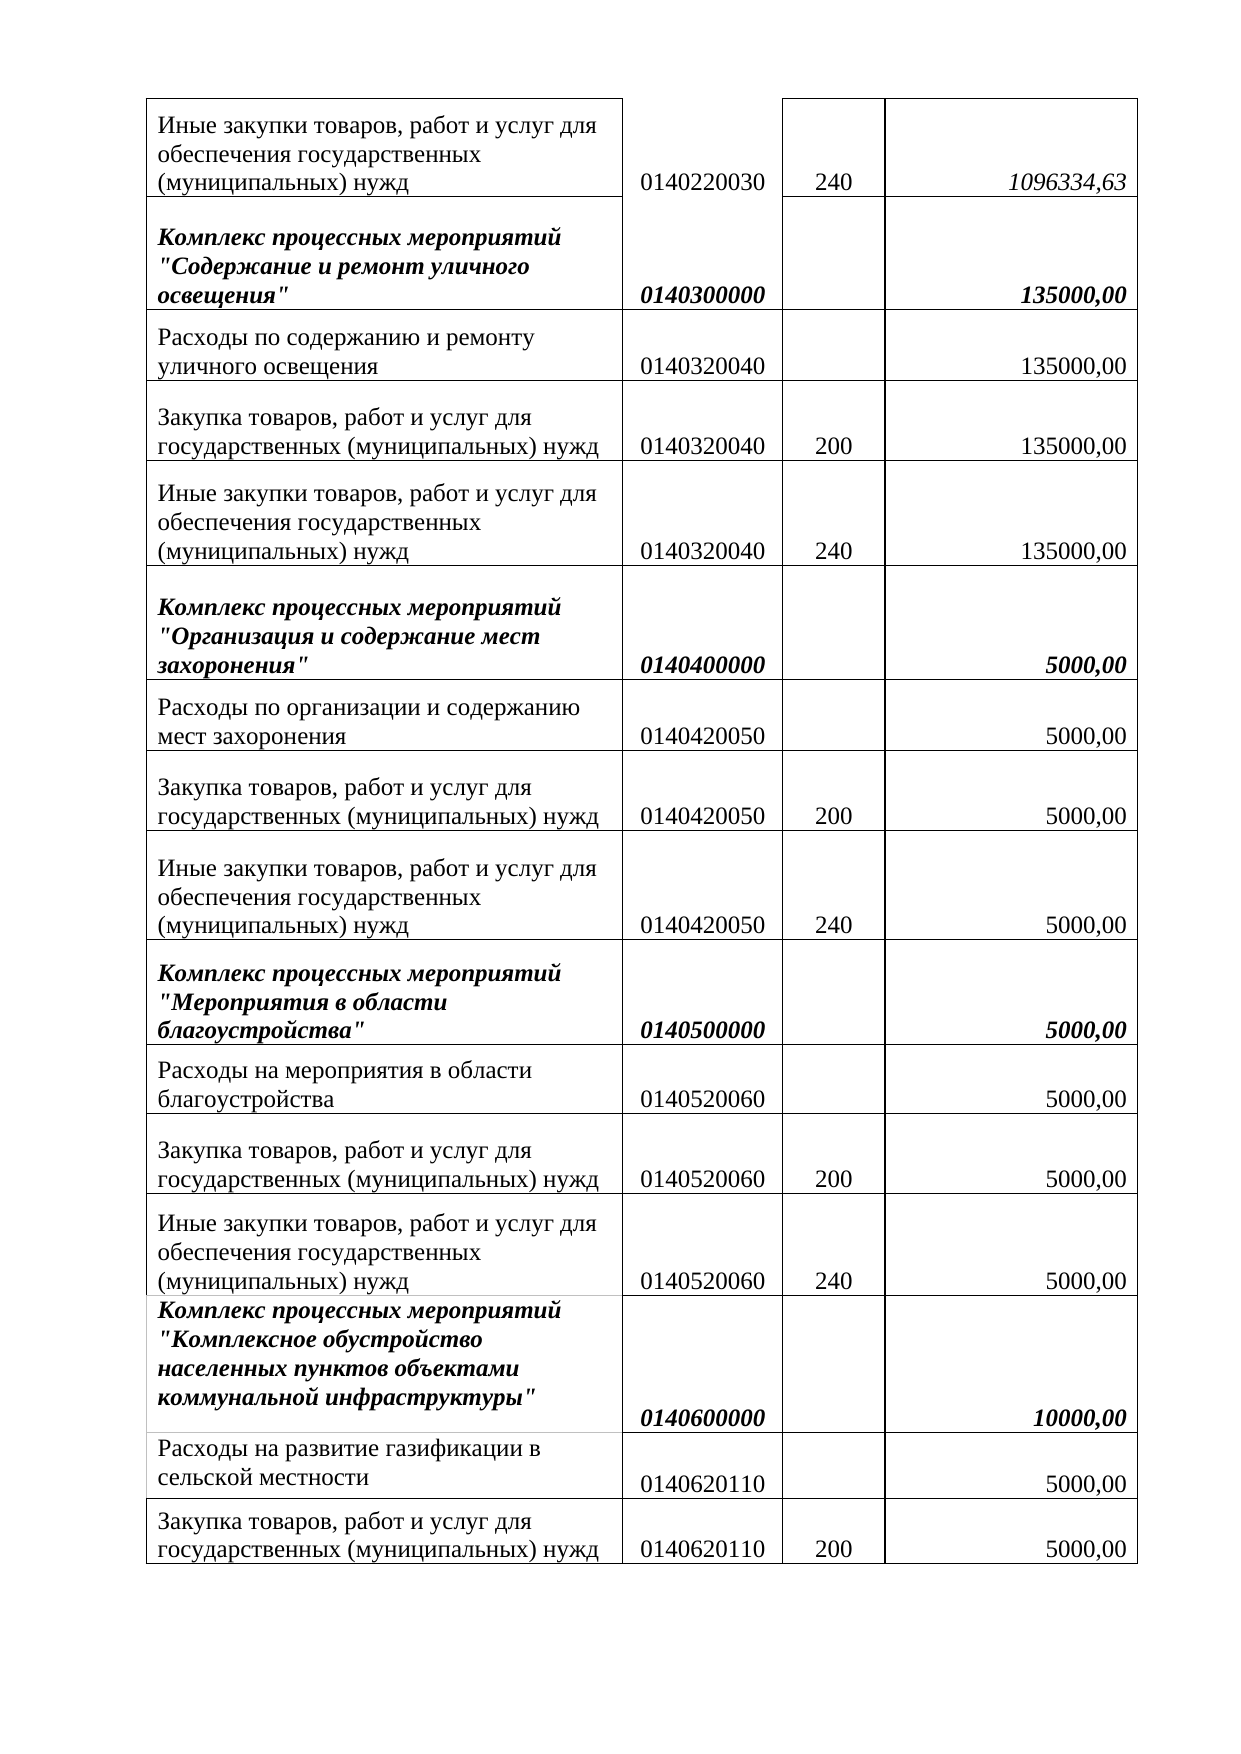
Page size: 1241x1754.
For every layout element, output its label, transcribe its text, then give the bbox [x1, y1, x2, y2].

table_cell 240 [783, 461, 884, 565]
table_cell Закупка товаров, работ и услуг для государственных (муниципальных) нужд [147, 1499, 622, 1563]
table_cell 0140420050 [623, 751, 782, 830]
table_cell 5000,00 [886, 566, 1137, 679]
table_cell 135000,00 [886, 310, 1137, 380]
table_cell 0140320040 [623, 310, 782, 380]
table_cell Расходы по организации и содержанию мест захоронения [147, 680, 622, 750]
table_cell Иные закупки товаров, работ и услуг для обеспечения государственных (муниципальных) нужд [147, 99, 622, 196]
table_cell 0140620110 [623, 1499, 782, 1563]
table_cell 0140500000 [623, 940, 782, 1044]
table_cell Закупка товаров, работ и услуг для государственных (муниципальных) нужд [147, 381, 622, 460]
table_cell 135000,00 [886, 197, 1137, 309]
table_cell 5000,00 [886, 940, 1137, 1044]
table_cell 0140420050 [623, 831, 782, 939]
table_cell Расходы на развитие газификации в сельской местности [147, 1433, 622, 1498]
table_cell 0140300000 [623, 196, 782, 309]
table_cell 0140520060 [623, 1045, 782, 1113]
table_cell Иные закупки товаров, работ и услуг для обеспечения государственных (муниципальных) нужд [147, 831, 622, 939]
table_cell [783, 1296, 884, 1432]
table_cell 200 [783, 1114, 884, 1193]
table_cell [783, 197, 884, 309]
table_cell 0140600000 [623, 1296, 782, 1432]
table_cell Расходы по содержанию и ремонту уличного освещения [147, 310, 622, 380]
table_cell [783, 310, 884, 380]
table_cell Иные закупки товаров, работ и услуг для обеспечения государственных (муниципальных) нужд [147, 461, 622, 565]
table_cell [783, 1045, 884, 1113]
table_cell 200 [783, 751, 884, 830]
table_cell Комплекс процессных мероприятий "Содержание и ремонт уличного освещения" [147, 197, 622, 309]
table_cell 0140320040 [623, 381, 782, 460]
table_cell [783, 680, 884, 750]
table_cell 135000,00 [886, 381, 1137, 460]
table_cell Закупка товаров, работ и услуг для государственных (муниципальных) нужд [147, 751, 622, 830]
table_cell 5000,00 [886, 1194, 1137, 1294]
table_cell 240 [783, 1194, 884, 1294]
table_cell 200 [783, 381, 884, 460]
table_cell 5000,00 [886, 680, 1137, 750]
table_cell 0140620110 [623, 1433, 782, 1498]
table_cell Комплекс процессных мероприятий "Организация и содержание мест захоронения" [147, 566, 622, 679]
table_cell 5000,00 [886, 1433, 1137, 1498]
table_cell 1096334,63 [886, 99, 1137, 196]
table_cell 135000,00 [886, 461, 1137, 565]
table_cell [783, 940, 884, 1044]
table_cell 5000,00 [886, 831, 1137, 939]
table_cell [783, 566, 884, 679]
table_cell 240 [783, 831, 884, 939]
table_cell 0140400000 [623, 566, 782, 679]
table_cell Закупка товаров, работ и услуг для государственных (муниципальных) нужд [147, 1114, 622, 1193]
table_cell [783, 1433, 884, 1498]
table_cell 5000,00 [886, 1045, 1137, 1113]
table_cell Комплекс процессных мероприятий "Мероприятия в области благоустройства" [147, 940, 622, 1044]
table_cell 5000,00 [886, 1499, 1137, 1563]
table_cell 0140520060 [623, 1114, 782, 1193]
table_cell 0140320040 [623, 461, 782, 565]
table_cell 0140520060 [623, 1194, 782, 1294]
table_cell 0140420050 [623, 680, 782, 750]
table_cell 10000,00 [886, 1296, 1137, 1432]
table_cell 200 [783, 1499, 884, 1563]
table_cell 5000,00 [886, 1114, 1137, 1193]
table_cell 5000,00 [886, 751, 1137, 830]
table_cell Иные закупки товаров, работ и услуг для обеспечения государственных (муниципальных) нужд [147, 1194, 622, 1294]
table_cell 0140220030 [623, 98, 782, 196]
table_cell 240 [783, 99, 884, 196]
table_cell Комплекс процессных мероприятий "Комплексное обустройство населенных пунктов объектами коммунальной инфраструктуры" [147, 1296, 622, 1432]
table_cell Расходы на мероприятия в области благоустройства [147, 1045, 622, 1113]
